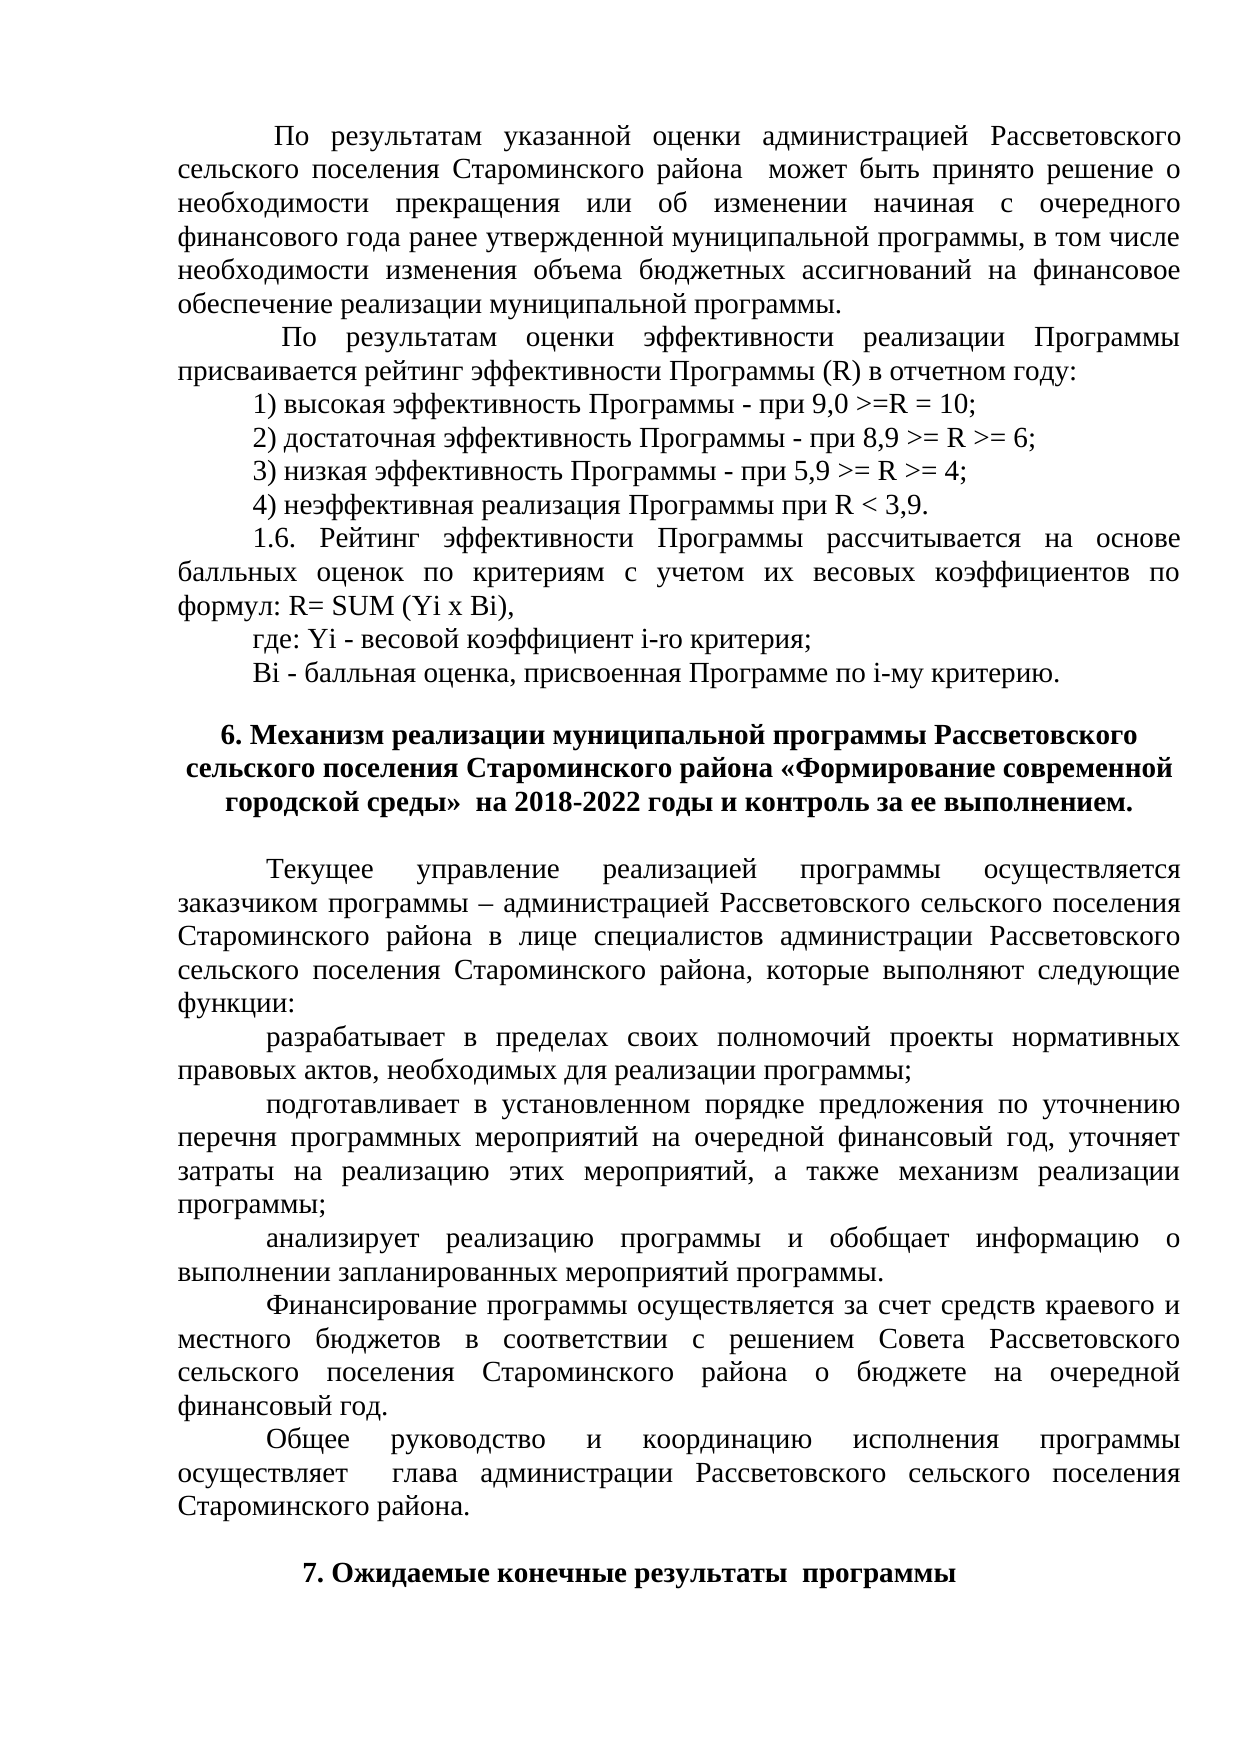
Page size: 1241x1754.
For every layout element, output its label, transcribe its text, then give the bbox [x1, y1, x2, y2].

text 6. Механизм реализации муниципальной программы Рассветовского сельского поселения Староминского района «Формирование современной городской среды» на 2018-2022 годы и контроль за ее выполнением. [177, 717, 1181, 818]
text 3) низкая эффективность Программы - при 5,9 >= R >= 4; [177, 453, 1181, 487]
text где: Yi - весовой коэффициент i-ro критерия; [177, 621, 1181, 655]
text 1) высокая эффективность Программы - при 9,0 >=R = 10; [177, 386, 1181, 420]
text Финансирование программы осуществляется за счет средств краевого и местного бюджетов в соответствии с решением Совета Рассветовского сельского поселения Староминского района о бюджете на очередной финансовый год. [177, 1287, 1181, 1421]
text анализирует реализацию программы и обобщает информацию о выполнении запланированных мероприятий программы. [177, 1220, 1181, 1287]
text 2) достаточная эффективность Программы - при 8,9 >= R >= 6; [177, 420, 1181, 453]
text Текущее управление реализацией программы осуществляется заказчиком программы – администрацией Рассветовского сельского поселения Староминского района в лице специалистов администрации Рассветовского сельского поселения Староминского района, которые выполняют следующие функции: [177, 851, 1181, 1019]
text По результатам оценки эффективности реализации Программы присваивается рейтинг эффективности Программы (R) в отчетном году: [177, 319, 1181, 386]
text Общее руководство и координацию исполнения программы осуществляет глава администрации Рассветовского сельского поселения Староминского района. [177, 1421, 1181, 1522]
text подготавливает в установленном порядке предложения по уточнению перечня программных мероприятий на очередной финансовый год, уточняет затраты на реализацию этих мероприятий, а также механизм реализации программы; [177, 1086, 1181, 1220]
text разрабатывает в пределах своих полномочий проекты нормативных правовых актов, необходимых для реализации программы; [177, 1019, 1181, 1086]
text Bi - балльная оценка, присвоенная Программе по i-му критерию. [177, 655, 1181, 688]
text По результатам указанной оценки администрацией Рассветовского сельского поселения Староминского района может быть принято решение о необходимости прекращения или об изменении начиная с очередного финансового года ранее утвержденной муниципальной программы, в том числе необходимости изменения объема бюджетных ассигнований на финансовое обеспечение реализации муниципальной программы. [177, 118, 1181, 319]
text 4) неэффективная реализация Программы при R < 3,9. [177, 487, 1181, 521]
text 7. Ожидаемые конечные результаты программы [177, 1556, 1181, 1589]
text 1.6. Рейтинг эффективности Программы рассчитывается на основе балльных оценок по критериям с учетом их весовых коэффициентов по формул: R= SUM (Yi x Bi), [177, 521, 1181, 621]
